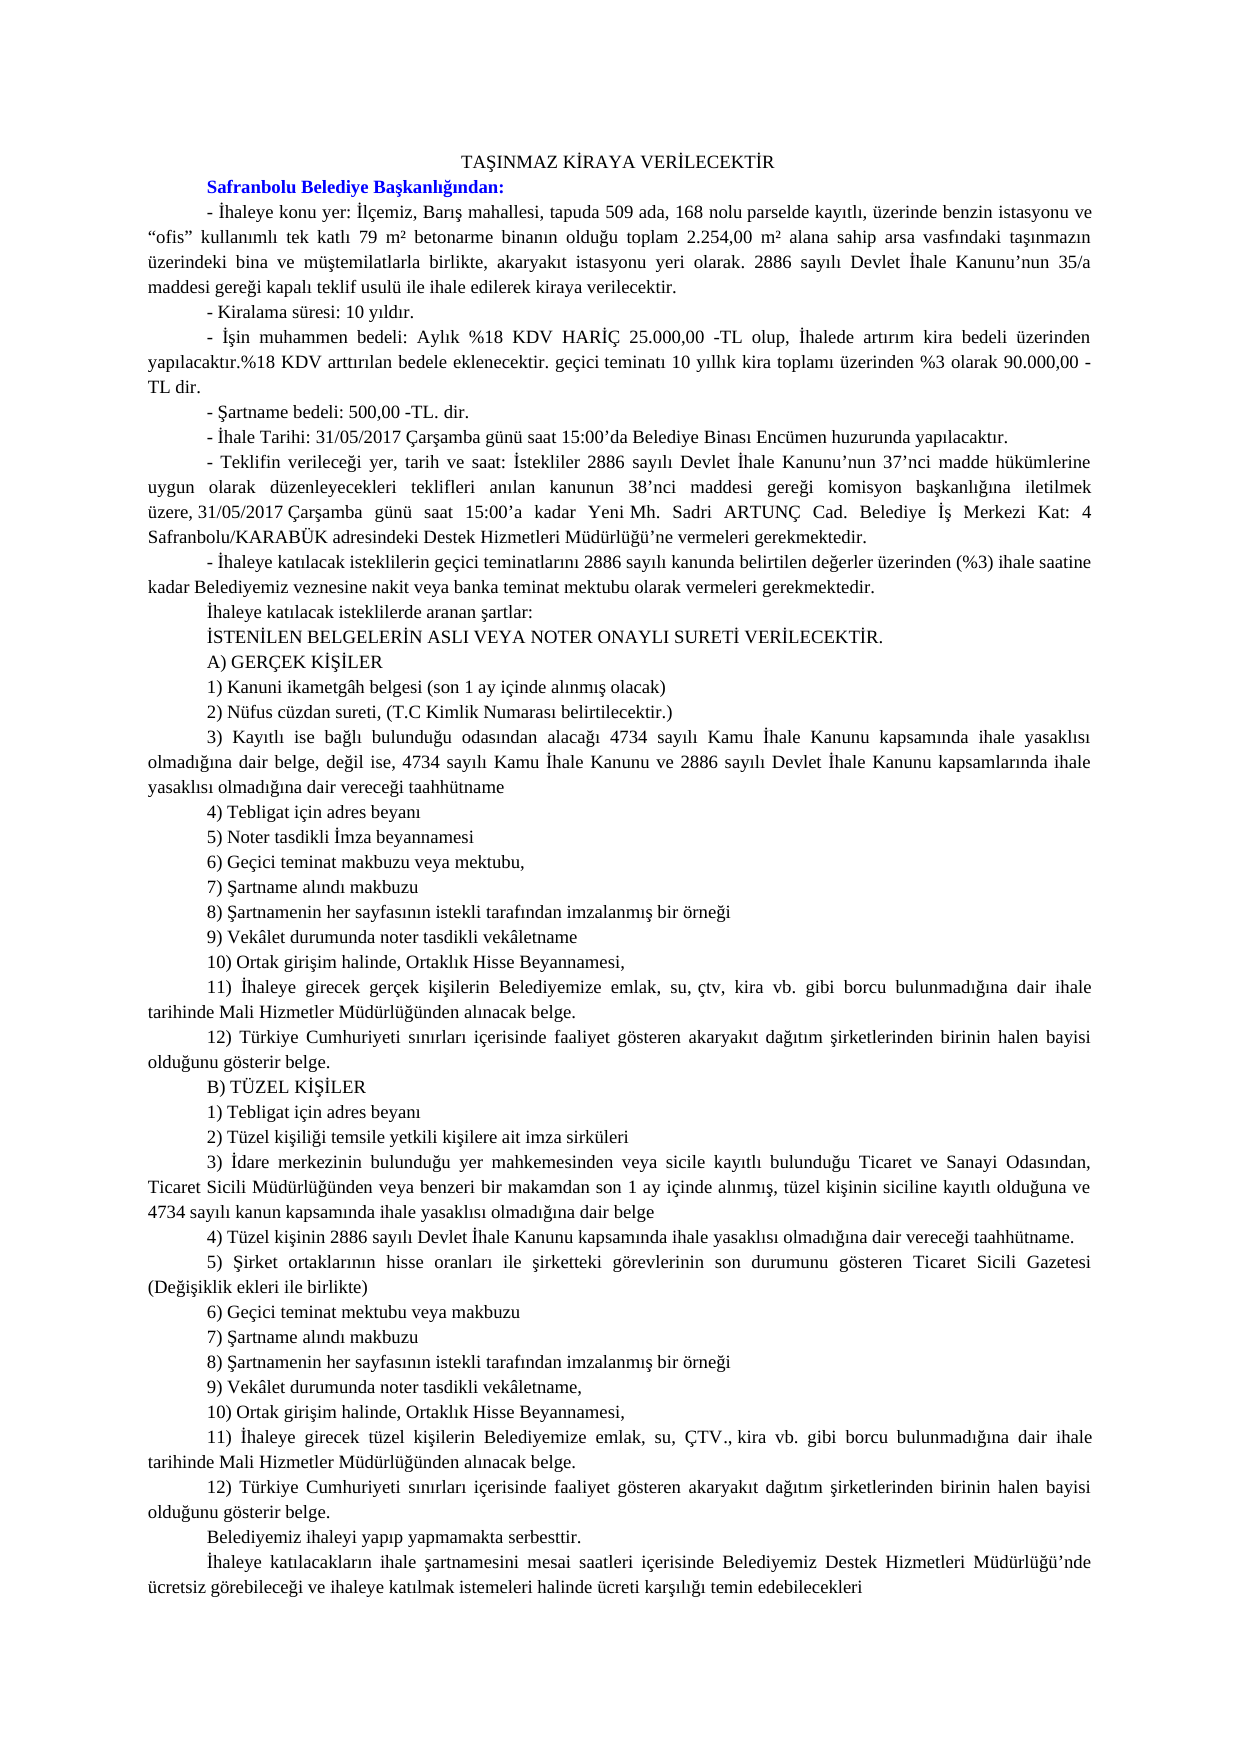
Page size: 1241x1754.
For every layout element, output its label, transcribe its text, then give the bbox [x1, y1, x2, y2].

text 6) Geçici teminat mektubu veya makbuzu [148, 1298, 1093, 1323]
text İSTENİLEN BELGELERİN ASLI VEYA NOTER ONAYLI SURETİ VERİLECEKTİR. [148, 623, 1093, 648]
text 11) İhaleye girecek tüzel kişilerin Belediyemize emlak, su, ÇTV., kira vb. gibi borcu bulunmadığına dair ihale tarihinde Mali Hizmetler Müdürlüğünden alınacak belge. [148, 1423, 1093, 1473]
text - Şartname bedeli: 500,00 -TL. dir. [148, 398, 1093, 423]
text 6) Geçici teminat makbuzu veya mektubu, [148, 848, 1093, 873]
text 4) Tebligat için adres beyanı [148, 798, 1093, 823]
text - Teklifin verileceği yer, tarih ve saat: İstekliler 2886 sayılı Devlet İhale Kanunu’nun 37’nci madde hükümlerine uygun olarak düzenleyecekleri teklifleri anılan kanunun 38’nci maddesi gereği komisyon başkanlığına iletilmek üzere, 31/05/2017 Çarşamba günü saat 15:00’a kadar Yeni Mh. Sadri ARTUNÇ Cad. Belediye İş Merkezi Kat: 4 Safranbolu/KARABÜK adresindeki Destek Hizmetleri Müdürlüğü’ne vermeleri gerekmektedir. [148, 448, 1093, 548]
text İhaleye katılacak isteklilerde aranan şartlar: [148, 598, 1093, 623]
text 1) Tebligat için adres beyanı [148, 1098, 1093, 1123]
text A) GERÇEK KİŞİLER [148, 648, 1093, 673]
text B) TÜZEL KİŞİLER [148, 1073, 1093, 1098]
text TAŞINMAZ KİRAYA VERİLECEKTİR [148, 148, 1093, 173]
text 10) Ortak girişim halinde, Ortaklık Hisse Beyannamesi, [148, 948, 1093, 973]
text 4) Tüzel kişinin 2886 sayılı Devlet İhale Kanunu kapsamında ihale yasaklısı olmadığına dair vereceği taahhütname. [148, 1223, 1093, 1248]
text 8) Şartnamenin her sayfasının istekli tarafından imzalanmış bir örneği [148, 1348, 1093, 1373]
text - İhale Tarihi: 31/05/2017 Çarşamba günü saat 15:00’da Belediye Binası Encümen huzurunda yapılacaktır. [148, 423, 1093, 448]
text 5) Şirket ortaklarının hisse oranları ile şirketteki görevlerinin son durumunu gösteren Ticaret Sicili Gazetesi (Değişiklik ekleri ile birlikte) [148, 1248, 1093, 1298]
text 11) İhaleye girecek gerçek kişilerin Belediyemize emlak, su, çtv, kira vb. gibi borcu bulunmadığına dair ihale tarihinde Mali Hizmetler Müdürlüğünden alınacak belge. [148, 973, 1093, 1023]
text - İhaleye katılacak isteklilerin geçici teminatlarını 2886 sayılı kanunda belirtilen değerler üzerinden (%3) ihale saatine kadar Belediyemiz veznesine nakit veya banka teminat mektubu olarak vermeleri gerekmektedir. [148, 548, 1093, 598]
text - İhaleye konu yer: İlçemiz, Barış mahallesi, tapuda 509 ada, 168 nolu parselde kayıtlı, üzerinde benzin istasyonu ve “ofis” kullanımlı tek katlı 79 m² betonarme binanın olduğu toplam 2.254,00 m² alana sahip arsa vasfındaki taşınmazın üzerindeki bina ve müştemilatlarla birlikte, akaryakıt istasyonu yeri olarak. 2886 sayılı Devlet İhale Kanunu’nun 35/a maddesi gereği kapalı teklif usulü ile ihale edilerek kiraya verilecektir. [148, 198, 1093, 298]
text 3) Kayıtlı ise bağlı bulunduğu odasından alacağı 4734 sayılı Kamu İhale Kanunu kapsamında ihale yasaklısı olmadığına dair belge, değil ise, 4734 sayılı Kamu İhale Kanunu ve 2886 sayılı Devlet İhale Kanunu kapsamlarında ihale yasaklısı olmadığına dair vereceği taahhütname [148, 723, 1093, 798]
text 9) Vekâlet durumunda noter tasdikli vekâletname, [148, 1373, 1093, 1398]
text 8) Şartnamenin her sayfasının istekli tarafından imzalanmış bir örneği [148, 898, 1093, 923]
text Belediyemiz ihaleyi yapıp yapmamakta serbesttir. [148, 1523, 1093, 1548]
text 1) Kanuni ikametgâh belgesi (son 1 ay içinde alınmış olacak) [148, 673, 1093, 698]
text 12) Türkiye Cumhuriyeti sınırları içerisinde faaliyet gösteren akaryakıt dağıtım şirketlerinden birinin halen bayisi olduğunu gösterir belge. [148, 1473, 1093, 1523]
text 12) Türkiye Cumhuriyeti sınırları içerisinde faaliyet gösteren akaryakıt dağıtım şirketlerinden birinin halen bayisi olduğunu gösterir belge. [148, 1023, 1093, 1073]
text İhaleye katılacakların ihale şartnamesini mesai saatleri içerisinde Belediyemiz Destek Hizmetleri Müdürlüğü’nde ücretsiz görebileceği ve ihaleye katılmak istemeleri halinde ücreti karşılığı temin edebilecekleri [148, 1548, 1093, 1598]
text 5) Noter tasdikli İmza beyannamesi [148, 823, 1093, 848]
text Safranbolu Belediye Başkanlığından: [148, 173, 1093, 198]
text 7) Şartname alındı makbuzu [148, 873, 1093, 898]
text - Kiralama süresi: 10 yıldır. [148, 298, 1093, 323]
text 9) Vekâlet durumunda noter tasdikli vekâletname [148, 923, 1093, 948]
text 10) Ortak girişim halinde, Ortaklık Hisse Beyannamesi, [148, 1398, 1093, 1423]
text 3) İdare merkezinin bulunduğu yer mahkemesinden veya sicile kayıtlı bulunduğu Ticaret ve Sanayi Odasından, Ticaret Sicili Müdürlüğünden veya benzeri bir makamdan son 1 ay içinde alınmış, tüzel kişinin siciline kayıtlı olduğuna ve 4734 sayılı kanun kapsamında ihale yasaklısı olmadığına dair belge [148, 1148, 1093, 1223]
text - İşin muhammen bedeli: Aylık %18 KDV HARİÇ 25.000,00 -TL olup, İhalede artırım kira bedeli üzerinden yapılacaktır.%18 KDV arttırılan bedele eklenecektir. geçici teminatı 10 yıllık kira toplamı üzerinden %3 olarak 90.000,00 -TL dir. [148, 323, 1093, 398]
text 7) Şartname alındı makbuzu [148, 1323, 1093, 1348]
text 2) Tüzel kişiliği temsile yetkili kişilere ait imza sirküleri [148, 1123, 1093, 1148]
text 2) Nüfus cüzdan sureti, (T.C Kimlik Numarası belirtilecektir.) [148, 698, 1093, 723]
